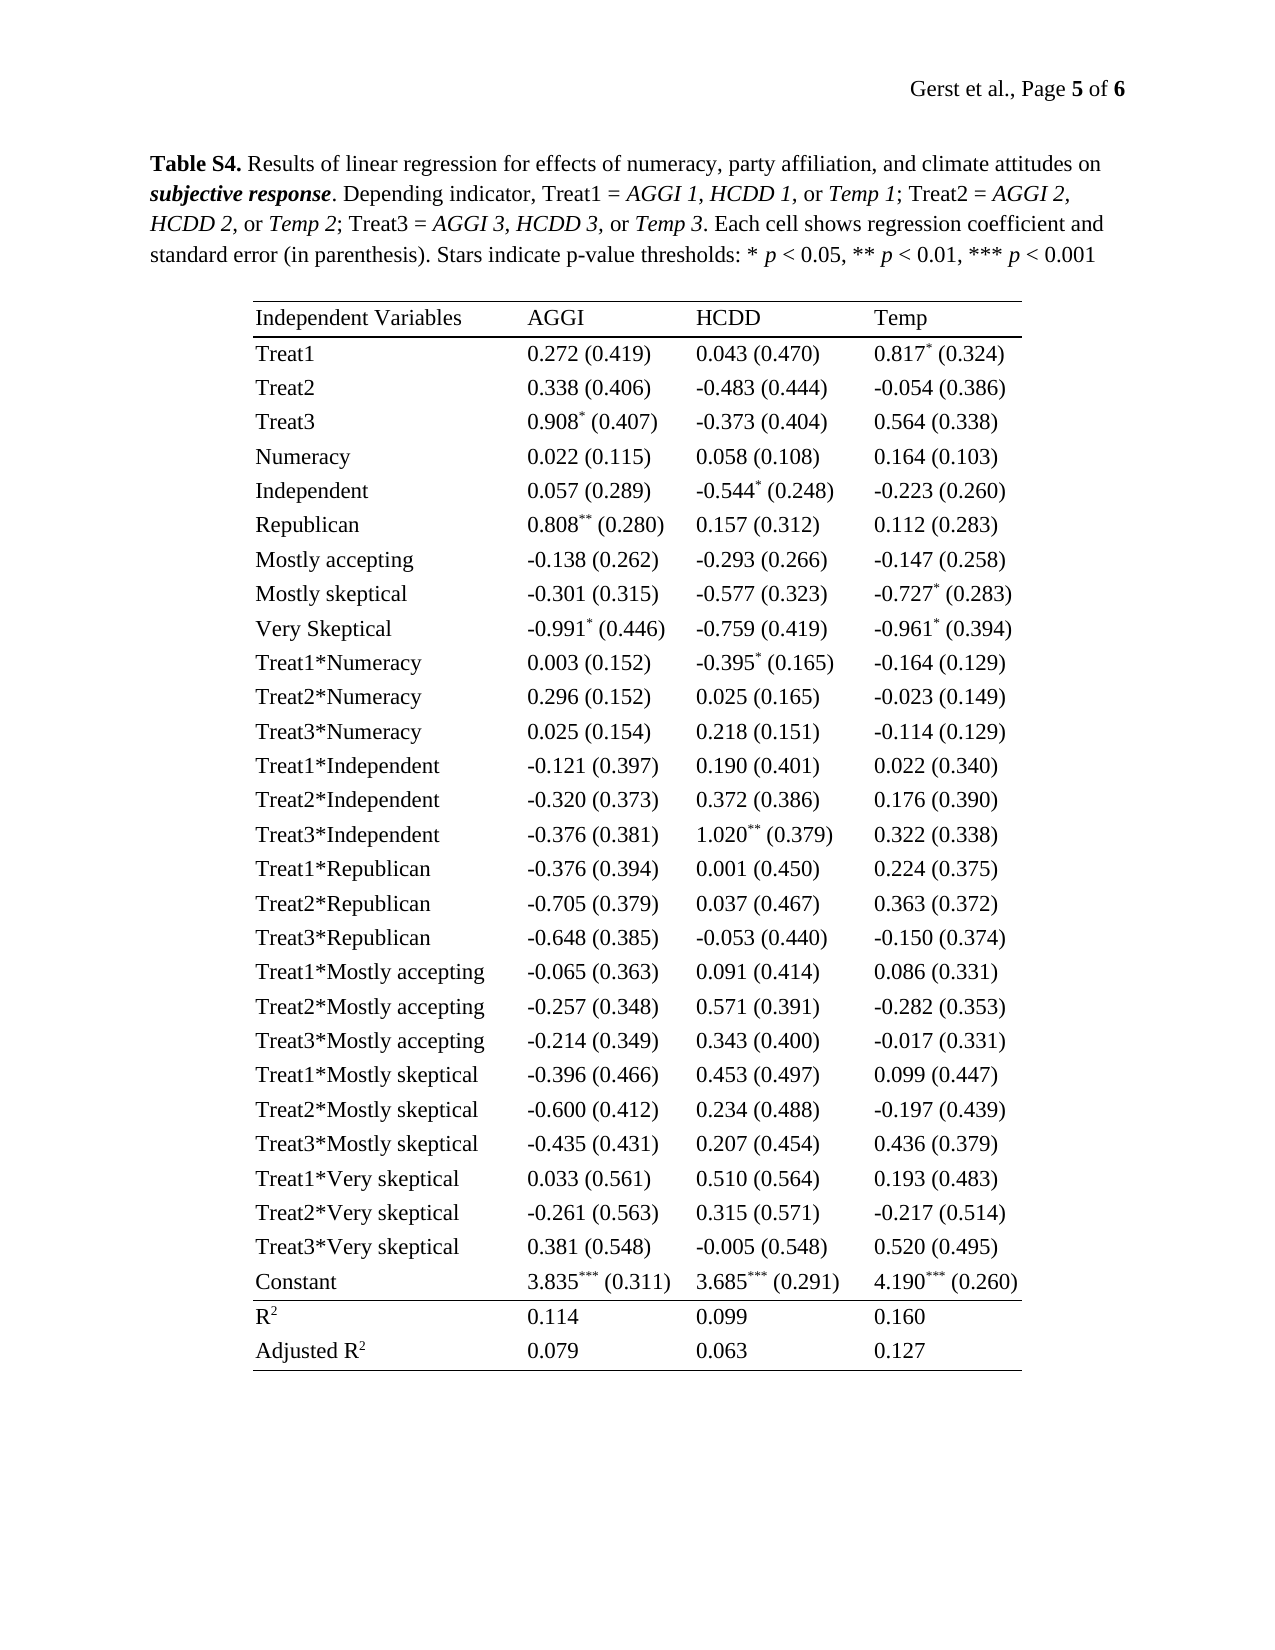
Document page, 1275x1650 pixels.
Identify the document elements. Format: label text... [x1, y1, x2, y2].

table_cell Treat2*Mostly skeptical [253, 1094, 525, 1128]
table_cell 0.520 (0.495) [872, 1231, 1022, 1266]
table_cell 0.176 (0.390) [872, 784, 1022, 819]
table_cell -0.293 (0.266) [694, 544, 872, 578]
table_cell Treat3*Mostly skeptical [253, 1128, 525, 1162]
table_cell -0.961* (0.394) [872, 613, 1022, 647]
table_cell -0.376 (0.381) [525, 819, 694, 853]
table_cell 0.571 (0.391) [694, 991, 872, 1025]
table_cell -0.023 (0.149) [872, 681, 1022, 716]
table_cell 0.037 (0.467) [694, 888, 872, 922]
table_cell R2 [253, 1301, 525, 1335]
table_cell Very Skeptical [253, 613, 525, 647]
table_cell 0.057 (0.289) [525, 475, 694, 509]
table_cell Treat2*Mostly accepting [253, 991, 525, 1025]
table_header AGGI [525, 302, 694, 336]
table_cell 0.510 (0.564) [694, 1163, 872, 1197]
table_cell -0.114 (0.129) [872, 716, 1022, 750]
table_cell Mostly accepting [253, 544, 525, 578]
table_cell -0.395* (0.165) [694, 647, 872, 681]
table_cell 0.025 (0.165) [694, 681, 872, 716]
table_cell 0.022 (0.340) [872, 750, 1022, 784]
table_cell 0.190 (0.401) [694, 750, 872, 784]
table_cell 0.127 [872, 1335, 1022, 1370]
table_cell -0.065 (0.363) [525, 956, 694, 991]
table_cell -0.121 (0.397) [525, 750, 694, 784]
table_cell -0.005 (0.548) [694, 1231, 872, 1266]
table_cell 3.835*** (0.311) [525, 1266, 694, 1300]
table_cell Treat2 [253, 372, 525, 406]
table_cell 0.564 (0.338) [872, 406, 1022, 441]
table_cell Treat1*Republican [253, 853, 525, 887]
table_cell Treat1*Numeracy [253, 647, 525, 681]
table_cell Treat1*Mostly accepting [253, 956, 525, 991]
table_cell Treat1 [253, 338, 525, 372]
table_cell Numeracy [253, 441, 525, 475]
table_cell 0.338 (0.406) [525, 372, 694, 406]
table_cell Treat3*Mostly accepting [253, 1025, 525, 1059]
table_cell 0.817* (0.324) [872, 338, 1022, 372]
table_cell 0.025 (0.154) [525, 716, 694, 750]
table_cell Treat2*Independent [253, 784, 525, 819]
table_cell 4.190*** (0.260) [872, 1266, 1022, 1300]
table_header Independent Variables [253, 302, 525, 336]
table_cell Treat1*Mostly skeptical [253, 1059, 525, 1094]
table_cell 0.908* (0.407) [525, 406, 694, 441]
table_cell 0.343 (0.400) [694, 1025, 872, 1059]
table_cell -0.197 (0.439) [872, 1094, 1022, 1128]
table_cell -0.759 (0.419) [694, 613, 872, 647]
table_cell 0.160 [872, 1301, 1022, 1335]
table_cell -0.320 (0.373) [525, 784, 694, 819]
table_cell -0.577 (0.323) [694, 578, 872, 612]
table_cell 0.112 (0.283) [872, 509, 1022, 544]
table_cell Adjusted R2 [253, 1335, 525, 1370]
table_cell -0.017 (0.331) [872, 1025, 1022, 1059]
table_cell 0.363 (0.372) [872, 888, 1022, 922]
table_cell -0.054 (0.386) [872, 372, 1022, 406]
table_header HCDD [694, 302, 872, 336]
table_cell 0.022 (0.115) [525, 441, 694, 475]
table_cell 0.372 (0.386) [694, 784, 872, 819]
table_cell 3.685*** (0.291) [694, 1266, 872, 1300]
table_cell 1.020** (0.379) [694, 819, 872, 853]
table_cell Treat1*Independent [253, 750, 525, 784]
table_cell 0.063 [694, 1335, 872, 1370]
table_cell -0.150 (0.374) [872, 922, 1022, 956]
table_cell -0.301 (0.315) [525, 578, 694, 612]
table_cell -0.991* (0.446) [525, 613, 694, 647]
table_cell 0.272 (0.419) [525, 338, 694, 372]
text Table S4. Results of linear regression for effects of numeracy, party affiliation, and climate attitudes on subjective response. Depending indicator, Treat1 = AGGI 1, HCDD 1, or Temp 1; Treat2 = AGGI 2, HCDD 2, or Temp 2; Treat3 = AGGI 3, HCDD 3, or Temp 3. Each cell shows regression coefficient and standard error (in parenthesis). Stars indicate p-value thresholds: * p < 0.05, ** p < 0.01, *** p < 0.001 [150, 150, 1125, 267]
table_cell 0.001 (0.450) [694, 853, 872, 887]
table_cell Independent [253, 475, 525, 509]
table_cell 0.224 (0.375) [872, 853, 1022, 887]
table_cell 0.453 (0.497) [694, 1059, 872, 1094]
table_cell -0.282 (0.353) [872, 991, 1022, 1025]
table_cell -0.483 (0.444) [694, 372, 872, 406]
table_cell 0.808** (0.280) [525, 509, 694, 544]
table_cell 0.086 (0.331) [872, 956, 1022, 991]
table_cell Treat3*Independent [253, 819, 525, 853]
table_cell 0.157 (0.312) [694, 509, 872, 544]
table_cell -0.648 (0.385) [525, 922, 694, 956]
table_cell 0.099 [694, 1301, 872, 1335]
table_cell 0.099 (0.447) [872, 1059, 1022, 1094]
table_cell -0.257 (0.348) [525, 991, 694, 1025]
table_cell Treat2*Numeracy [253, 681, 525, 716]
table_cell -0.376 (0.394) [525, 853, 694, 887]
table_cell -0.544* (0.248) [694, 475, 872, 509]
table_cell 0.381 (0.548) [525, 1231, 694, 1266]
table_cell 0.193 (0.483) [872, 1163, 1022, 1197]
table_cell 0.079 [525, 1335, 694, 1370]
table_cell Treat2*Republican [253, 888, 525, 922]
table_cell -0.727* (0.283) [872, 578, 1022, 612]
table_cell Treat3*Very skeptical [253, 1231, 525, 1266]
table_cell -0.435 (0.431) [525, 1128, 694, 1162]
table_cell 0.091 (0.414) [694, 956, 872, 991]
table_cell 0.033 (0.561) [525, 1163, 694, 1197]
table_cell -0.261 (0.563) [525, 1197, 694, 1231]
table_cell Mostly skeptical [253, 578, 525, 612]
table_cell 0.296 (0.152) [525, 681, 694, 716]
table_cell 0.114 [525, 1301, 694, 1335]
table_cell 0.207 (0.454) [694, 1128, 872, 1162]
table_cell 0.003 (0.152) [525, 647, 694, 681]
table_cell 0.322 (0.338) [872, 819, 1022, 853]
table_cell -0.600 (0.412) [525, 1094, 694, 1128]
table_cell -0.217 (0.514) [872, 1197, 1022, 1231]
table_cell Republican [253, 509, 525, 544]
table_cell 0.234 (0.488) [694, 1094, 872, 1128]
table_cell 0.058 (0.108) [694, 441, 872, 475]
table_cell 0.043 (0.470) [694, 338, 872, 372]
table_cell 0.315 (0.571) [694, 1197, 872, 1231]
table_cell -0.396 (0.466) [525, 1059, 694, 1094]
table_cell Treat1*Very skeptical [253, 1163, 525, 1197]
table_cell Treat3*Republican [253, 922, 525, 956]
table_cell Constant [253, 1266, 525, 1300]
table_header Temp [872, 302, 1022, 336]
table_cell -0.053 (0.440) [694, 922, 872, 956]
table_cell Treat3*Numeracy [253, 716, 525, 750]
table_cell -0.373 (0.404) [694, 406, 872, 441]
table_cell -0.705 (0.379) [525, 888, 694, 922]
table_cell 0.164 (0.103) [872, 441, 1022, 475]
table_cell -0.223 (0.260) [872, 475, 1022, 509]
table_cell -0.214 (0.349) [525, 1025, 694, 1059]
table_cell -0.164 (0.129) [872, 647, 1022, 681]
table_cell -0.138 (0.262) [525, 544, 694, 578]
table_cell -0.147 (0.258) [872, 544, 1022, 578]
table_cell 0.436 (0.379) [872, 1128, 1022, 1162]
table_cell Treat2*Very skeptical [253, 1197, 525, 1231]
table_cell 0.218 (0.151) [694, 716, 872, 750]
table_cell Treat3 [253, 406, 525, 441]
